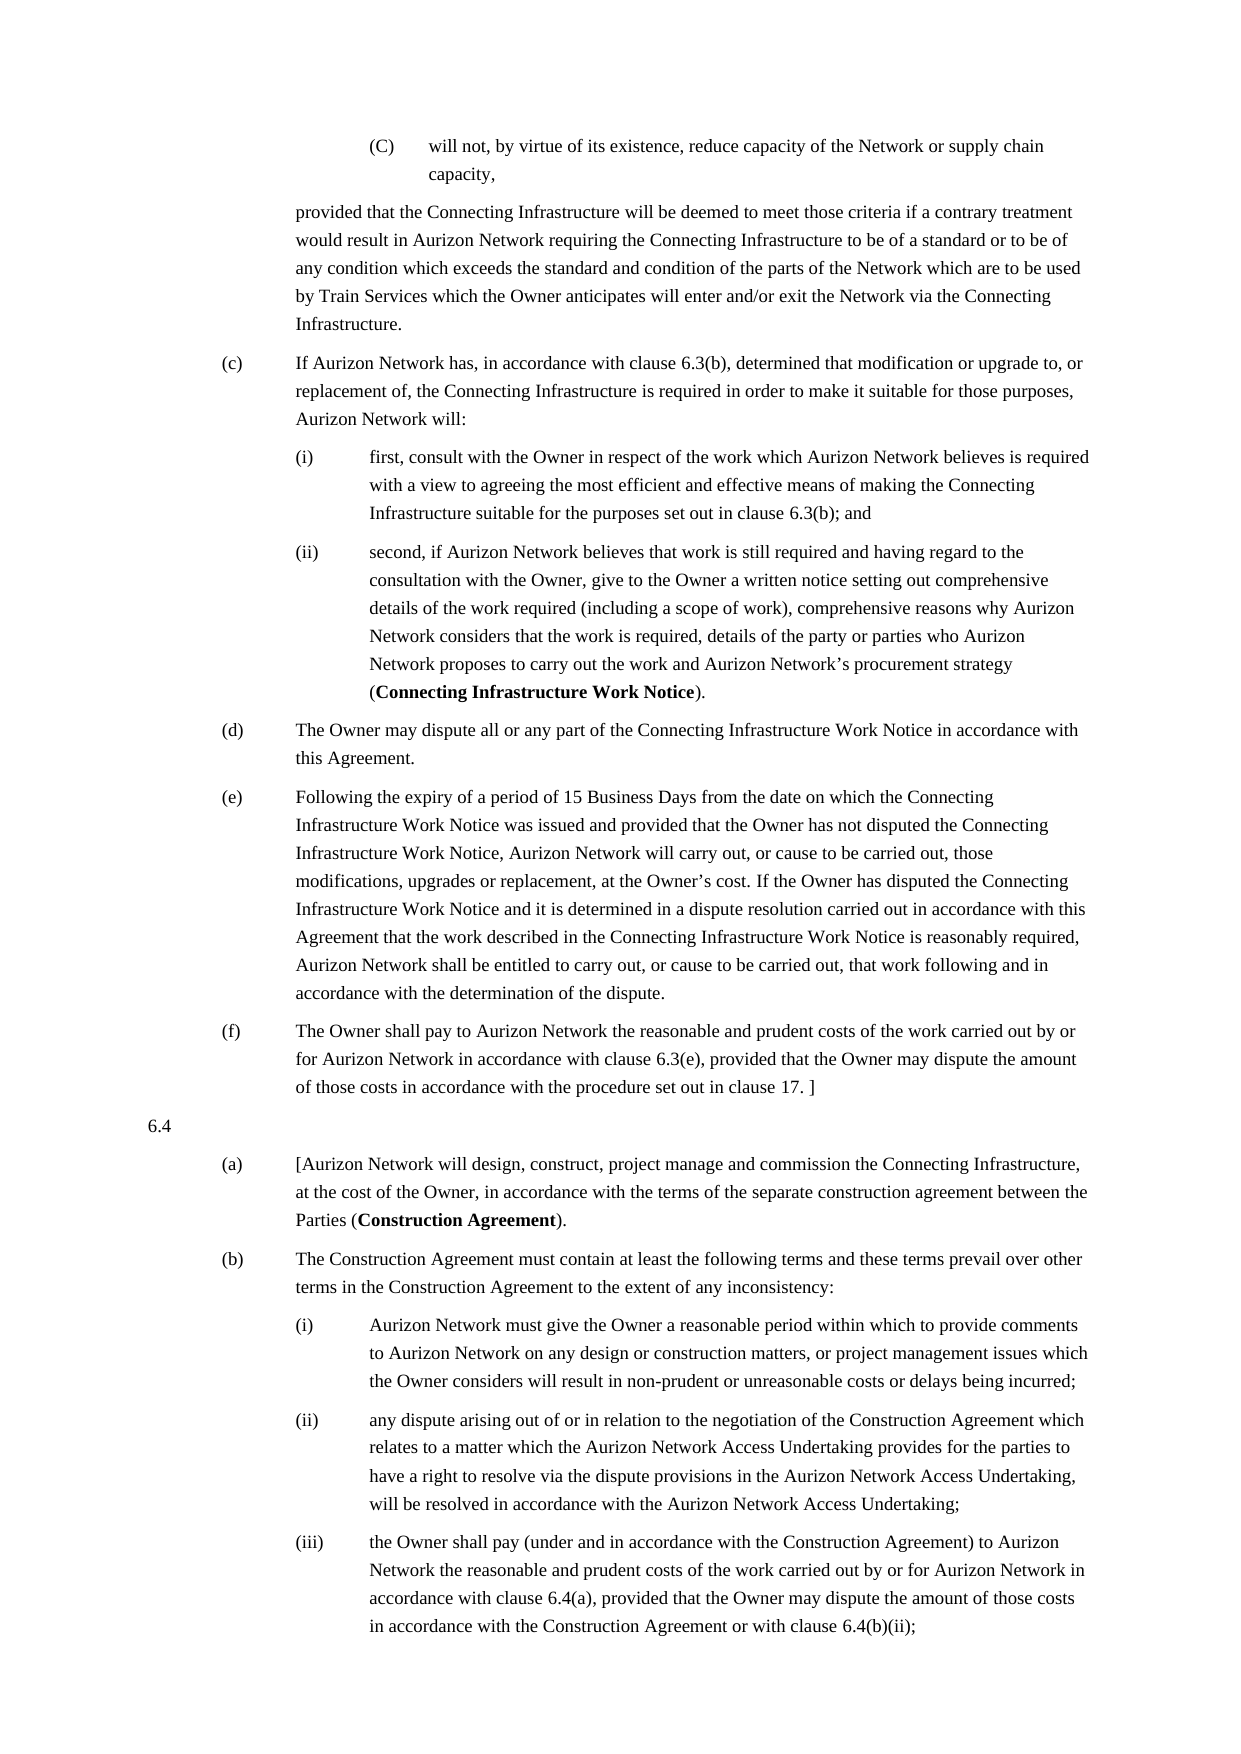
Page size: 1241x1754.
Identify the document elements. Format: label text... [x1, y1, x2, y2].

text second, if Aurizon Network believes that work is still required and having regard to the consultation with the Owner, give to the Owner a written notice setting out comprehensive details of the work required (including a scope of work), comprehensive reasons why Aurizon Network considers that the work is required, details of the party or parties who Aurizon Network proposes to carry out the work and Aurizon Network’s procurement strategy (Connecting Infrastructure Work Notice). [295, 541, 1092, 702]
text Aurizon Network must give the Owner a reasonable period within which to provide comments to Aurizon Network on any design or construction matters, or project management issues which the Owner considers will result in non-prudent or unreasonable costs or delays being incurred; [295, 1314, 1092, 1392]
text any dispute arising out of or in relation to the negotiation of the Construction Agreement which relates to a matter which the Aurizon Network Access Undertaking provides for the parties to have a right to resolve via the dispute provisions in the Aurizon Network Access Undertaking, will be resolved in accordance with the Aurizon Network Access Undertaking; [295, 1408, 1092, 1514]
text The Construction Agreement must contain at least the following terms and these terms prevail over other terms in the Construction Agreement to the extent of any inconsistency: [222, 1247, 1092, 1297]
text Following the expiry of a period of 15 Business Days from the date on which the Connecting Infrastructure Work Notice was issued and provided that the Owner has not disputed the Connecting Infrastructure Work Notice, Aurizon Network will carry out, or cause to be carried out, those modifications, upgrades or replacement, at the Owner’s cost. If the Owner has disputed the Connecting Infrastructure Work Notice and it is determined in a dispute resolution carried out in accordance with this Agreement that the work described in the Connecting Infrastructure Work Notice is reasonably required, Aurizon Network shall be entitled to carry out, or cause to be carried out, that work following and in accordance with the determination of the dispute. [222, 786, 1092, 1003]
text will not, by virtue of its existence, reduce capacity of the Network or supply chain capacity, [369, 134, 1092, 184]
text The Owner may dispute all or any part of the Connecting Infrastructure Work Notice in accordance with this Agreement. [222, 719, 1092, 769]
text provided that the Connecting Infrastructure will be deemed to meet those criteria if a contrary treatment would result in Aurizon Network requiring the Connecting Infrastructure to be of a standard or to be of any condition which exceeds the standard and condition of the parts of the Network which are to be used by Train Services which the Owner anticipates will enter and/or exit the Network via the Connecting Infrastructure. [295, 201, 1092, 335]
text [Aurizon Network will design, construct, project manage and commission the Connecting Infrastructure, at the cost of the Owner, in accordance with the terms of the separate construction agreement between the Parties (Construction Agreement). [222, 1153, 1092, 1231]
